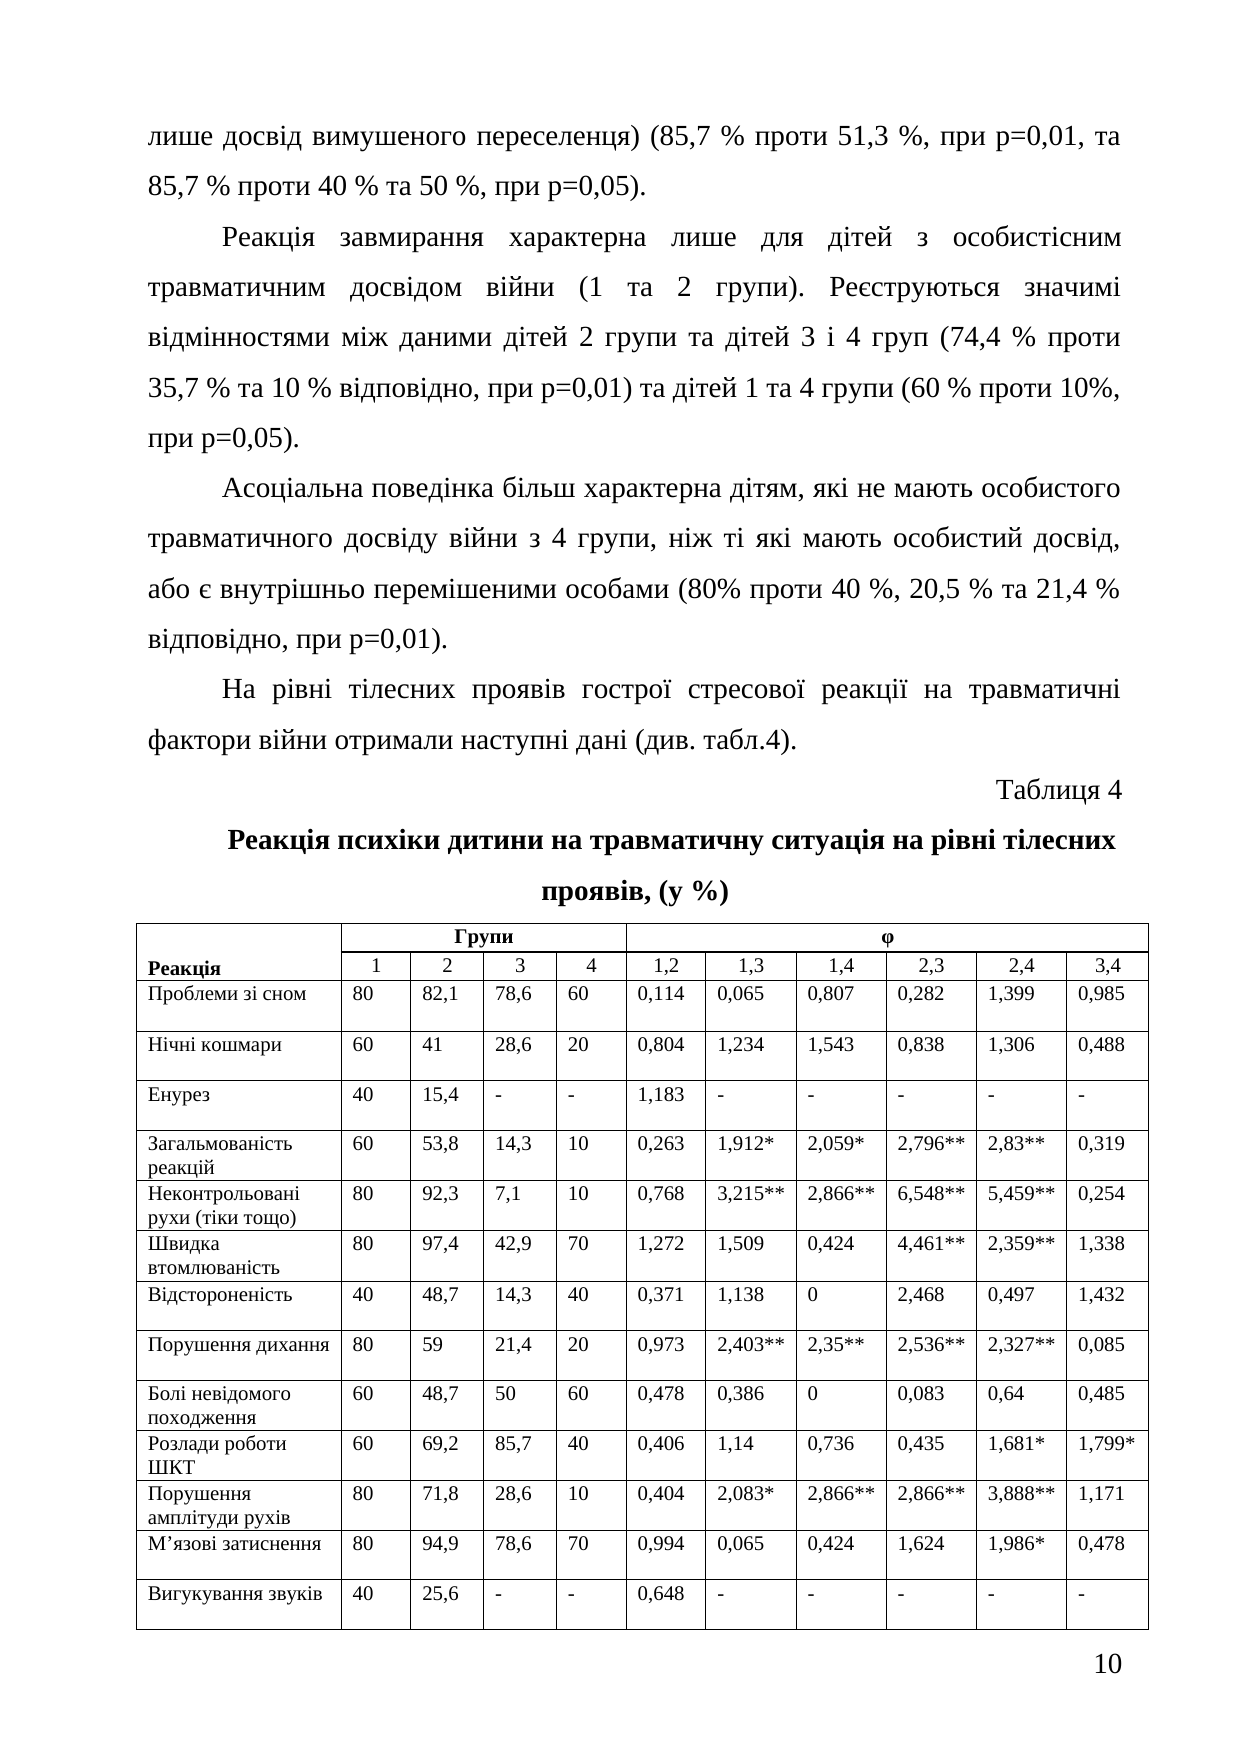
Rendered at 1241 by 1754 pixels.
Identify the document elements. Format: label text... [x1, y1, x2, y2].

table_cell 0,994 [627, 1531, 705, 1579]
table_cell 7,1 [484, 1181, 556, 1230]
table_cell М’язові затиснення [137, 1531, 341, 1579]
table_cell 10 [557, 1181, 626, 1230]
table_cell - [887, 1580, 976, 1629]
table_cell 0,386 [706, 1381, 796, 1430]
table_cell 1,543 [797, 1032, 886, 1080]
table_cell - [557, 1081, 626, 1130]
table_cell 1,306 [977, 1032, 1066, 1080]
table_cell 1,2 [627, 953, 705, 980]
table_cell Нічні кошмари [137, 1032, 341, 1080]
table_cell - [797, 1081, 886, 1130]
table_cell 28,6 [484, 1481, 556, 1529]
table_cell 1,338 [1067, 1231, 1148, 1281]
table_cell 94,9 [411, 1531, 483, 1579]
table_cell 0,406 [627, 1431, 705, 1480]
table_cell 0,282 [887, 981, 976, 1031]
table_cell 0,497 [977, 1282, 1066, 1330]
table_cell 0,478 [1067, 1531, 1148, 1579]
table_cell 1,399 [977, 981, 1066, 1031]
table_cell 97,4 [411, 1231, 483, 1281]
table_cell 3,215** [706, 1181, 796, 1230]
table_cell 2,536** [887, 1331, 976, 1380]
table_cell 4,461** [887, 1231, 976, 1281]
table_cell 25,6 [411, 1580, 483, 1629]
table_cell 0 [797, 1282, 886, 1330]
table_cell 40 [557, 1431, 626, 1480]
table_header Реакція [137, 924, 341, 980]
table_cell 0,371 [627, 1282, 705, 1330]
table_header Групи [342, 924, 626, 951]
table_cell 80 [342, 1331, 410, 1380]
table_cell 1 [342, 953, 410, 980]
table_cell 0,424 [797, 1231, 886, 1281]
table_cell 60 [342, 1032, 410, 1080]
table_cell 0,838 [887, 1032, 976, 1080]
table_cell 40 [342, 1580, 410, 1629]
table_cell 0,319 [1067, 1131, 1148, 1180]
table_cell 2,866** [797, 1481, 886, 1529]
table_cell - [887, 1081, 976, 1130]
table_cell 0,973 [627, 1331, 705, 1380]
table_cell - [484, 1081, 556, 1130]
table_cell 0,263 [627, 1131, 705, 1180]
text Реакція психіки дитини на травматичну ситуація на рівні тілесних проявів, (у %) [148, 822, 1122, 906]
table_cell 21,4 [484, 1331, 556, 1380]
table_cell 2,3 [887, 953, 976, 980]
table_cell 0,435 [887, 1431, 976, 1480]
table_cell Швидка втомлюваність [137, 1231, 341, 1281]
table_cell - [484, 1580, 556, 1629]
table_cell 48,7 [411, 1381, 483, 1430]
table_cell 28,6 [484, 1032, 556, 1080]
table_cell 4 [557, 953, 626, 980]
table_cell 20 [557, 1331, 626, 1380]
table_cell 20 [557, 1032, 626, 1080]
table_cell 60 [557, 981, 626, 1031]
table_cell 50 [484, 1381, 556, 1430]
table_cell 0,065 [706, 1531, 796, 1579]
table_cell 40 [342, 1282, 410, 1330]
table_cell - [797, 1580, 886, 1629]
table_cell 15,4 [411, 1081, 483, 1130]
table_cell 0,478 [627, 1381, 705, 1430]
table_cell 2,866** [797, 1181, 886, 1230]
table_cell 0,085 [1067, 1331, 1148, 1380]
text На рівні тілесних проявів гострої стресової реакції на травматичні фактори війни отримали наступні дані (див. табл.4). [148, 672, 1122, 755]
table_cell 2,083* [706, 1481, 796, 1529]
table_cell 0,114 [627, 981, 705, 1031]
table_cell 60 [557, 1381, 626, 1430]
table_cell Розлади роботи ШКТ [137, 1431, 341, 1480]
text Реакція завмирання характерна лише для дітей з особистісним травматичним досвідом війни (1 та 2 групи). Реєструються значимі відмінностями між даними дітей 2 групи та дітей 3 і 4 груп (74,4 % проти 35,7 % та 10 % відповідно, при р=0,01) та дітей 1 та 4 групи (60 % проти 10%, при р=0,05). [148, 219, 1122, 453]
table_cell 82,1 [411, 981, 483, 1031]
table_cell 2,059* [797, 1131, 886, 1180]
table_cell Порушення амплітуди рухів [137, 1481, 341, 1529]
table_cell 1,14 [706, 1431, 796, 1480]
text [148, 118, 1122, 202]
table_cell 1,4 [797, 953, 886, 980]
table_cell - [1067, 1580, 1148, 1629]
table_cell 0,768 [627, 1181, 705, 1230]
table_cell 59 [411, 1331, 483, 1380]
text Таблиця 4 [148, 772, 1122, 806]
table_cell 0 [797, 1381, 886, 1430]
table_cell Болі невідомого походження [137, 1381, 341, 1430]
table_cell 70 [557, 1531, 626, 1579]
table_cell 0,64 [977, 1381, 1066, 1430]
table_cell 85,7 [484, 1431, 556, 1480]
table_cell 14,3 [484, 1282, 556, 1330]
table_cell Вигукування звуків [137, 1580, 341, 1629]
table_cell 40 [342, 1081, 410, 1130]
table_cell 2,403** [706, 1331, 796, 1380]
table_cell 60 [342, 1381, 410, 1430]
table_cell 3 [484, 953, 556, 980]
table_cell 3,4 [1067, 953, 1148, 980]
table_cell 2,4 [977, 953, 1066, 980]
table_cell 1,624 [887, 1531, 976, 1579]
table_cell - [706, 1081, 796, 1130]
table_cell - [557, 1580, 626, 1629]
table_cell 41 [411, 1032, 483, 1080]
table_cell 2,468 [887, 1282, 976, 1330]
table_cell Неконтрольовані рухи (тіки тощо) [137, 1181, 341, 1230]
table_cell 71,8 [411, 1481, 483, 1529]
table_cell 2 [411, 953, 483, 980]
table_cell 0,065 [706, 981, 796, 1031]
table_cell 10 [557, 1481, 626, 1529]
table_cell 69,2 [411, 1431, 483, 1480]
table_cell 14,3 [484, 1131, 556, 1180]
table_cell 2,866** [887, 1481, 976, 1529]
table_cell 80 [342, 981, 410, 1031]
table_cell 42,9 [484, 1231, 556, 1281]
table_cell Енурез [137, 1081, 341, 1130]
table_cell 10 [557, 1131, 626, 1180]
table_cell 80 [342, 1181, 410, 1230]
table_cell 0,648 [627, 1580, 705, 1629]
table_cell 6,548** [887, 1181, 976, 1230]
text Асоціальна поведінка більш характерна дітям, які не мають особистого травматичного досвіду війни з 4 групи, ніж ті які мають особистий досвід, або є внутрішньо перемішеними особами (80% проти 40 %, 20,5 % та 21,4 % відповідно, при р=0,01). [148, 470, 1122, 655]
table_header φ [627, 924, 1148, 951]
table_cell - [1067, 1081, 1148, 1130]
table_cell 2,327** [977, 1331, 1066, 1380]
table_cell 0,488 [1067, 1032, 1148, 1080]
table_cell 1,986* [977, 1531, 1066, 1579]
table_cell 1,681* [977, 1431, 1066, 1480]
table_cell 60 [342, 1431, 410, 1480]
table_cell - [977, 1081, 1066, 1130]
table_cell 0,404 [627, 1481, 705, 1529]
table_cell 1,432 [1067, 1282, 1148, 1330]
table_cell 0,424 [797, 1531, 886, 1579]
table_cell 0,083 [887, 1381, 976, 1430]
table_cell Порушення дихання [137, 1331, 341, 1380]
table_cell 1,138 [706, 1282, 796, 1330]
table_cell Проблеми зі сном [137, 981, 341, 1031]
table_cell 40 [557, 1282, 626, 1330]
table_cell 0,807 [797, 981, 886, 1031]
table_cell 5,459** [977, 1181, 1066, 1230]
table_cell 1,509 [706, 1231, 796, 1281]
table_cell 0,485 [1067, 1381, 1148, 1430]
table_cell 92,3 [411, 1181, 483, 1230]
table_cell 0,985 [1067, 981, 1148, 1031]
table_cell - [977, 1580, 1066, 1629]
table_cell 53,8 [411, 1131, 483, 1180]
table_cell 2,83** [977, 1131, 1066, 1180]
table_cell 1,234 [706, 1032, 796, 1080]
table_cell 1,799* [1067, 1431, 1148, 1480]
table_cell 48,7 [411, 1282, 483, 1330]
table_cell 3,888** [977, 1481, 1066, 1529]
table_cell 78,6 [484, 981, 556, 1031]
table_cell 2,359** [977, 1231, 1066, 1281]
table_cell 2,35** [797, 1331, 886, 1380]
table_cell Загальмованість реакцій [137, 1131, 341, 1180]
table_cell 1,272 [627, 1231, 705, 1281]
table_cell 70 [557, 1231, 626, 1281]
table_cell 0,254 [1067, 1181, 1148, 1230]
table_cell 80 [342, 1481, 410, 1529]
table_cell 1,171 [1067, 1481, 1148, 1529]
table_cell 1,3 [706, 953, 796, 980]
table_cell 0,804 [627, 1032, 705, 1080]
table_cell - [706, 1580, 796, 1629]
table_cell Відстороненість [137, 1282, 341, 1330]
table_cell 60 [342, 1131, 410, 1180]
table_cell 78,6 [484, 1531, 556, 1579]
table_cell 80 [342, 1231, 410, 1281]
table_cell 2,796** [887, 1131, 976, 1180]
table_cell 80 [342, 1531, 410, 1579]
table_cell 1,183 [627, 1081, 705, 1130]
table_cell 0,736 [797, 1431, 886, 1480]
table_cell 1,912* [706, 1131, 796, 1180]
